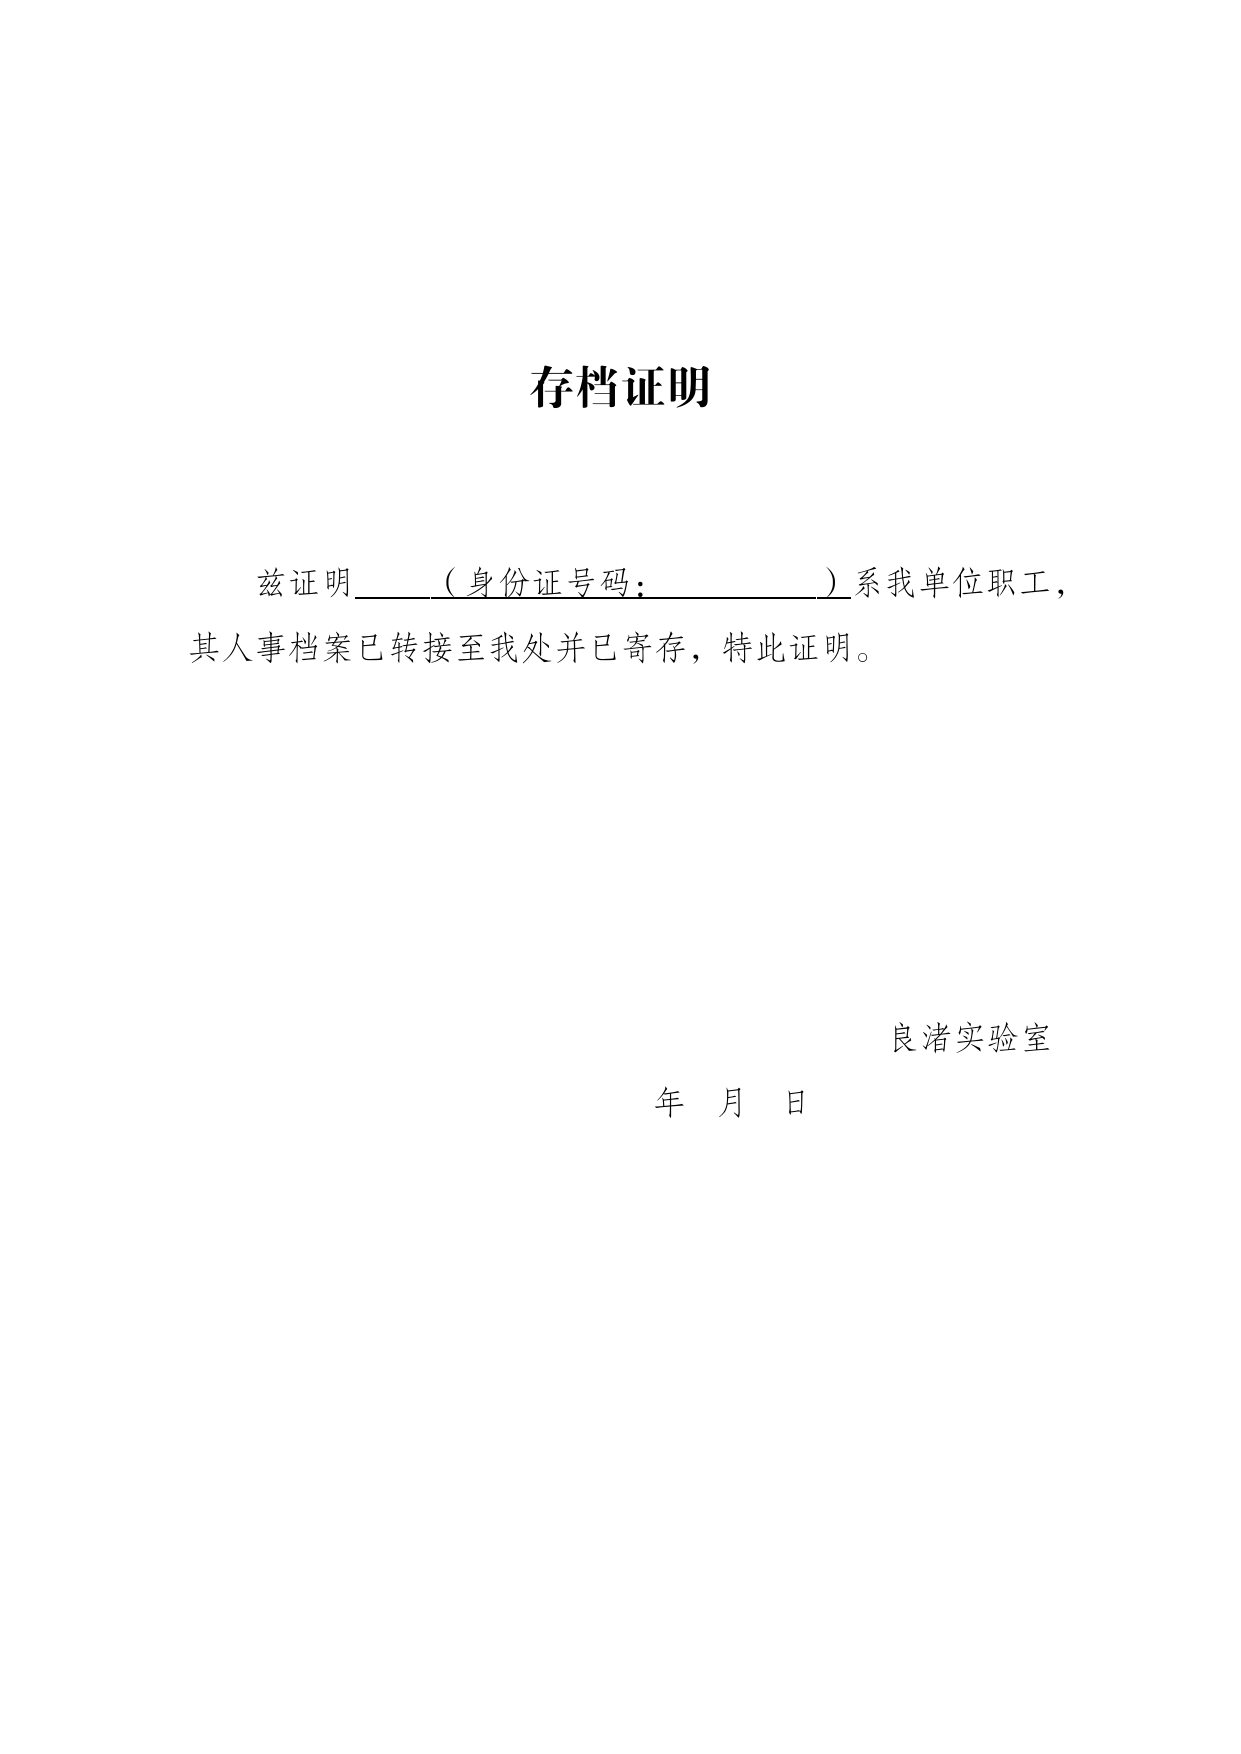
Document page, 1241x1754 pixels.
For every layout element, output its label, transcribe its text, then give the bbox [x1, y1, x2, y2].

text 存档证明 [187, 357, 1053, 422]
text 年 月 日 [187, 1072, 1053, 1137]
text 兹证明 （身份证号码： ）系我单位职工，其人事档案已转接至我处并已寄存，特此证明。 [187, 552, 1053, 682]
text 良渚实验室 [187, 1007, 1053, 1072]
